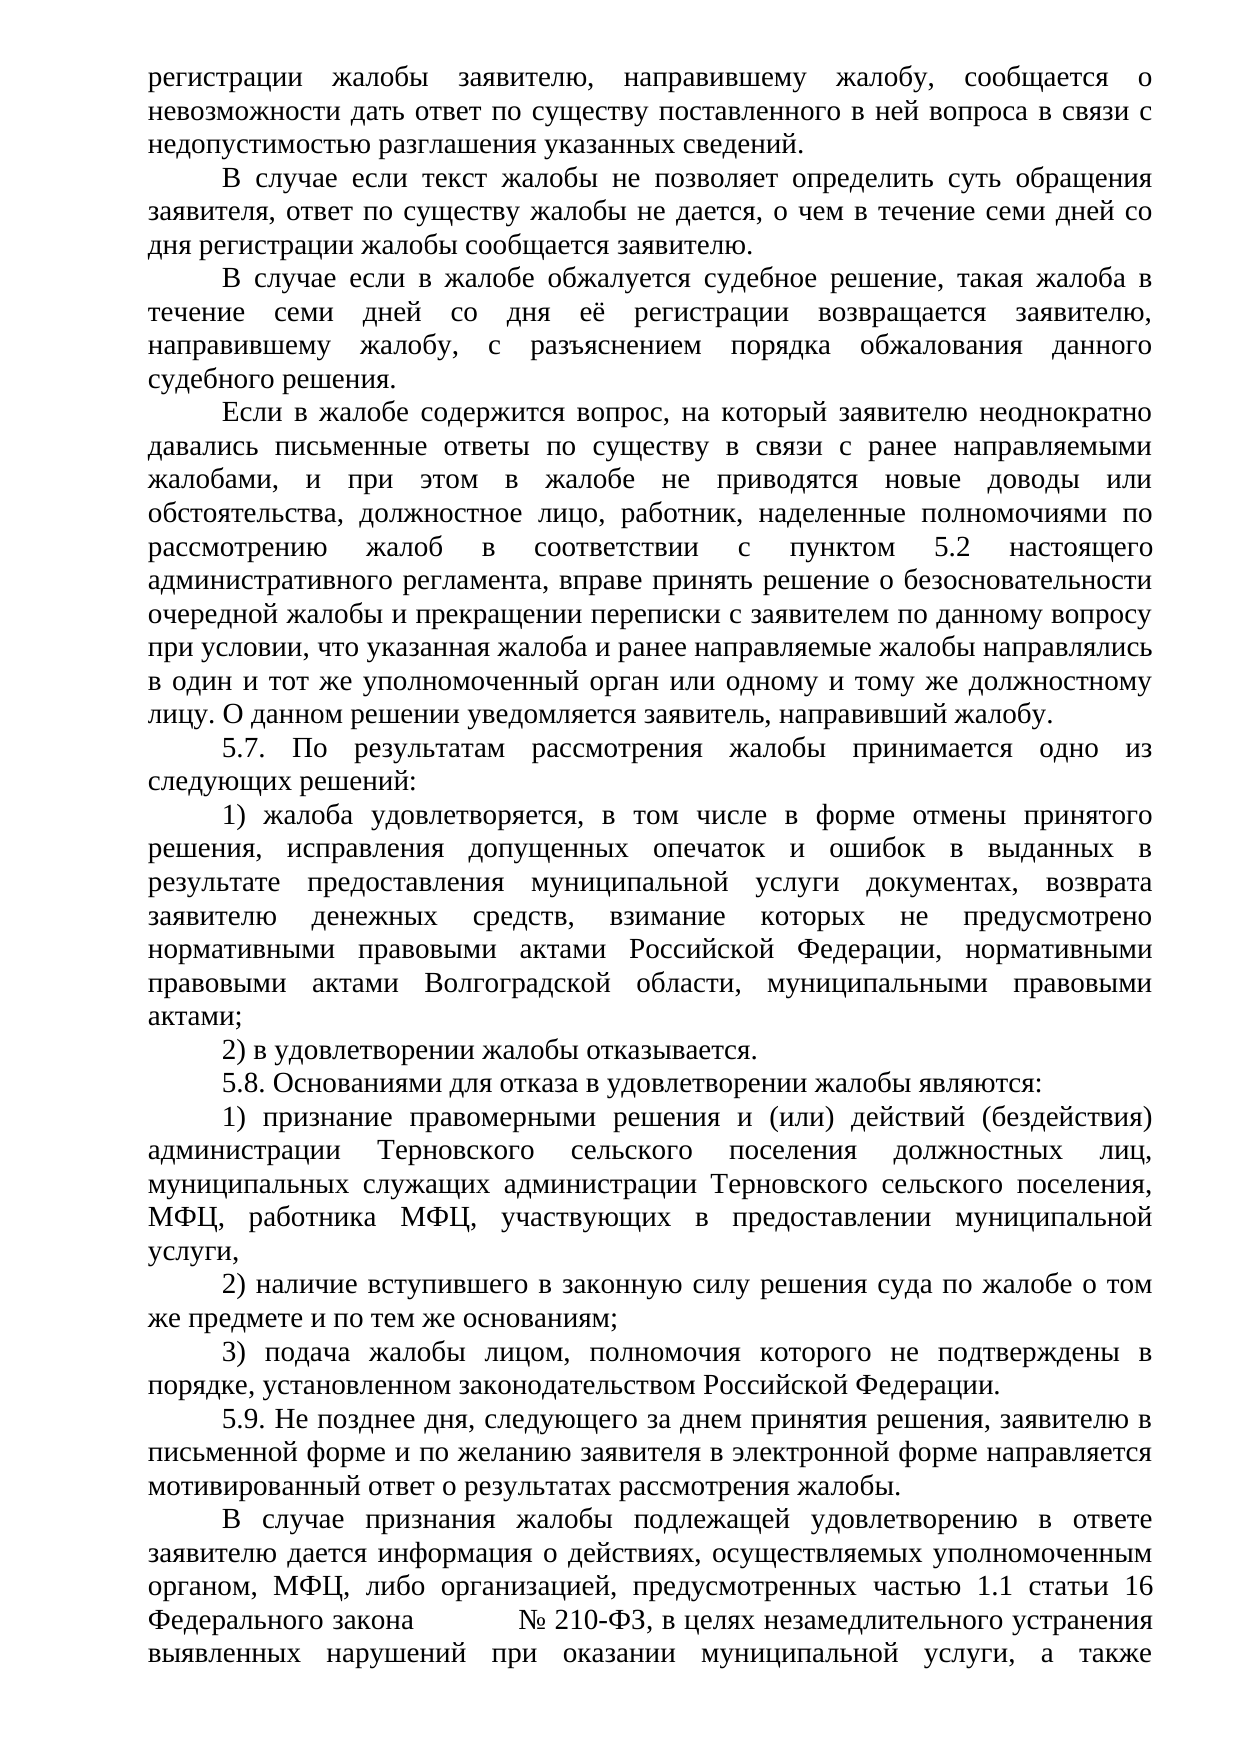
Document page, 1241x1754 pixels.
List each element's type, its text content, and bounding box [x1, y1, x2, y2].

text 2) наличие вступившего в законную силу решения суда по жалобе о том же предмете и по тем же основаниям; [148, 1267, 1153, 1334]
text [148, 1501, 1153, 1669]
text 1) жалоба удовлетворяется, в том числе в форме отмены принятого решения, исправления допущенных опечаток и ошибок в выданных в результате предоставления муниципальной услуги документах, возврата заявителю денежных средств, взимание которых не предусмотрено нормативными правовыми актами Российской Федерации, нормативными правовыми актами Волгоградской области, муниципальными правовыми актами; [148, 797, 1153, 1032]
text 2) в удовлетворении жалобы отказывается. [148, 1032, 1153, 1065]
text 5.7. По результатам рассмотрения жалобы принимается одно из следующих решений: [148, 730, 1153, 797]
text 5.8. Основаниями для отказа в удовлетворении жалобы являются: [148, 1065, 1153, 1099]
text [148, 59, 1153, 160]
text Если в жалобе содержится вопрос, на который заявителю неоднократно давались письменные ответы по существу в связи с ранее направляемыми жалобами, и при этом в жалобе не приводятся новые доводы или обстоятельства, должностное лицо, работник, наделенные полномочиями по рассмотрению жалоб в соответствии с пунктом 5.2 настоящего административного регламента, вправе принять решение о безосновательности очередной жалобы и прекращении переписки с заявителем по данному вопросу при условии, что указанная жалоба и ранее направляемые жалобы направлялись в один и тот же уполномоченный орган или одному и тому же должностному лицу. О данном решении уведомляется заявитель, направивший жалобу. [148, 394, 1153, 730]
text В случае если текст жалобы не позволяет определить суть обращения заявителя, ответ по существу жалобы не дается, о чем в течение семи дней со дня регистрации жалобы сообщается заявителю. [148, 160, 1153, 260]
text В случае если в жалобе обжалуется судебное решение, такая жалоба в течение семи дней со дня её регистрации возвращается заявителю, направившему жалобу, с разъяснением порядка обжалования данного судебного решения. [148, 260, 1153, 394]
text 5.9. Не позднее дня, следующего за днем принятия решения, заявителю в письменной форме и по желанию заявителя в электронной форме направляется мотивированный ответ о результатах рассмотрения жалобы. [148, 1401, 1153, 1501]
text 3) подача жалобы лицом, полномочия которого не подтверждены в порядке, установленном законодательством Российской Федерации. [148, 1334, 1153, 1401]
text 1) признание правомерными решения и (или) действий (бездействия) администрации Терновского сельского поселения должностных лиц, муниципальных служащих администрации Терновского сельского поселения, МФЦ, работника МФЦ, участвующих в предоставлении муниципальной услуги, [148, 1099, 1153, 1267]
